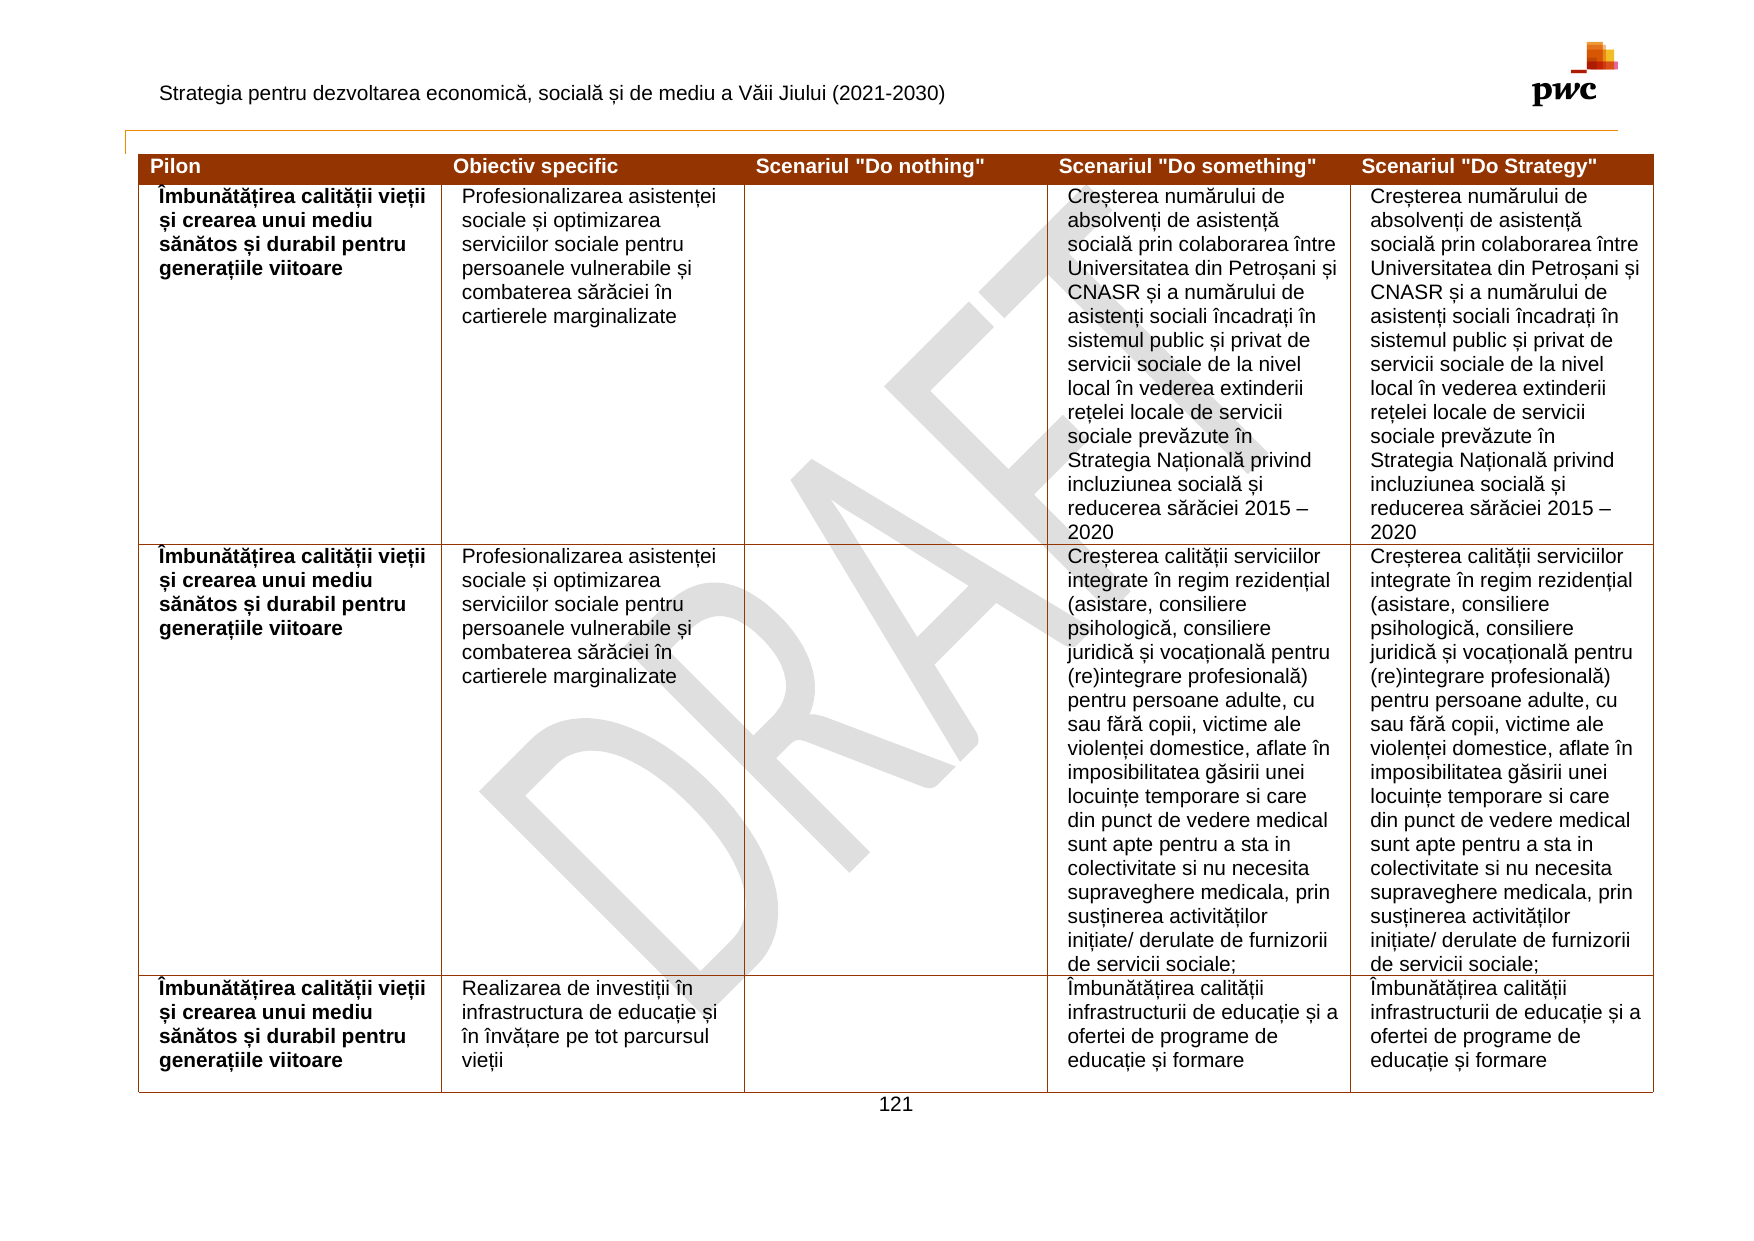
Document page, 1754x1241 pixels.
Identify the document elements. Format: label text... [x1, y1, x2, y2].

table_cell Realizarea de investiții în infrastructura de educație și în învățare pe tot parcursul vieții [442, 976, 744, 1092]
table_cell Creșterea numărului de absolvenți de asistență socială prin colaborarea între Universitatea din Petroșani și CNASR și a numărului de asistenți sociali încadrați în sistemul public și privat de servicii sociale de la nivel local în vederea extinderii rețelei locale de servicii sociale prevăzute în Strategia Națională privind incluziunea socială și reducerea sărăciei 2015 – 2020 [1048, 185, 1350, 543]
table_cell [745, 545, 1047, 975]
table_cell Creșterea numărului de absolvenți de asistență socială prin colaborarea între Universitatea din Petroșani și CNASR și a numărului de asistenți sociali încadrați în sistemul public și privat de servicii sociale de la nivel local în vederea extinderii rețelei locale de servicii sociale prevăzute în Strategia Națională privind incluziunea socială și reducerea sărăciei 2015 – 2020 [1351, 185, 1653, 543]
table_header Scenariul "Do something" [1048, 155, 1350, 184]
table_cell Îmbunătățirea calității vieții și crearea unui mediu sănătos și durabil pentru generațiile viitoare [139, 976, 441, 1092]
table_cell Profesionalizarea asistenței sociale și optimizarea serviciilor sociale pentru persoanele vulnerabile și combaterea sărăciei în cartierele marginalizate [442, 545, 744, 975]
picture [1508, 18, 1642, 130]
table_cell [745, 976, 1047, 1092]
table_header Scenariul "Do Strategy" [1351, 155, 1653, 184]
table_header Pilon [139, 155, 441, 184]
table_header Scenariul "Do nothing" [745, 155, 1047, 184]
table_cell Îmbunătățirea calității vieții și crearea unui mediu sănătos și durabil pentru generațiile viitoare [139, 185, 441, 543]
table_cell Creșterea calității serviciilor integrate în regim rezidențial (asistare, consiliere psihologică, consiliere juridică și vocațională pentru (re)integrare profesională) pentru persoane adulte, cu sau fără copii, victime ale violenței domestice, aflate în imposibilitatea găsirii unei locuințe temporare si care din punct de vedere medical sunt apte pentru a sta in colectivitate si nu necesita supraveghere medicala, prin susținerea activităților inițiate/ derulate de furnizorii de servicii sociale; [1048, 545, 1350, 975]
table_header Obiectiv specific [442, 155, 744, 184]
table_cell [745, 185, 1047, 543]
table_cell Creșterea calității serviciilor integrate în regim rezidențial (asistare, consiliere psihologică, consiliere juridică și vocațională pentru (re)integrare profesională) pentru persoane adulte, cu sau fără copii, victime ale violenței domestice, aflate în imposibilitatea găsirii unei locuințe temporare si care din punct de vedere medical sunt apte pentru a sta in colectivitate si nu necesita supraveghere medicala, prin susținerea activităților inițiate/ derulate de furnizorii de servicii sociale; [1351, 545, 1653, 975]
table_cell Îmbunătățirea calității vieții și crearea unui mediu sănătos și durabil pentru generațiile viitoare [139, 545, 441, 975]
table_cell Profesionalizarea asistenței sociale și optimizarea serviciilor sociale pentru persoanele vulnerabile și combaterea sărăciei în cartierele marginalizate [442, 185, 744, 543]
